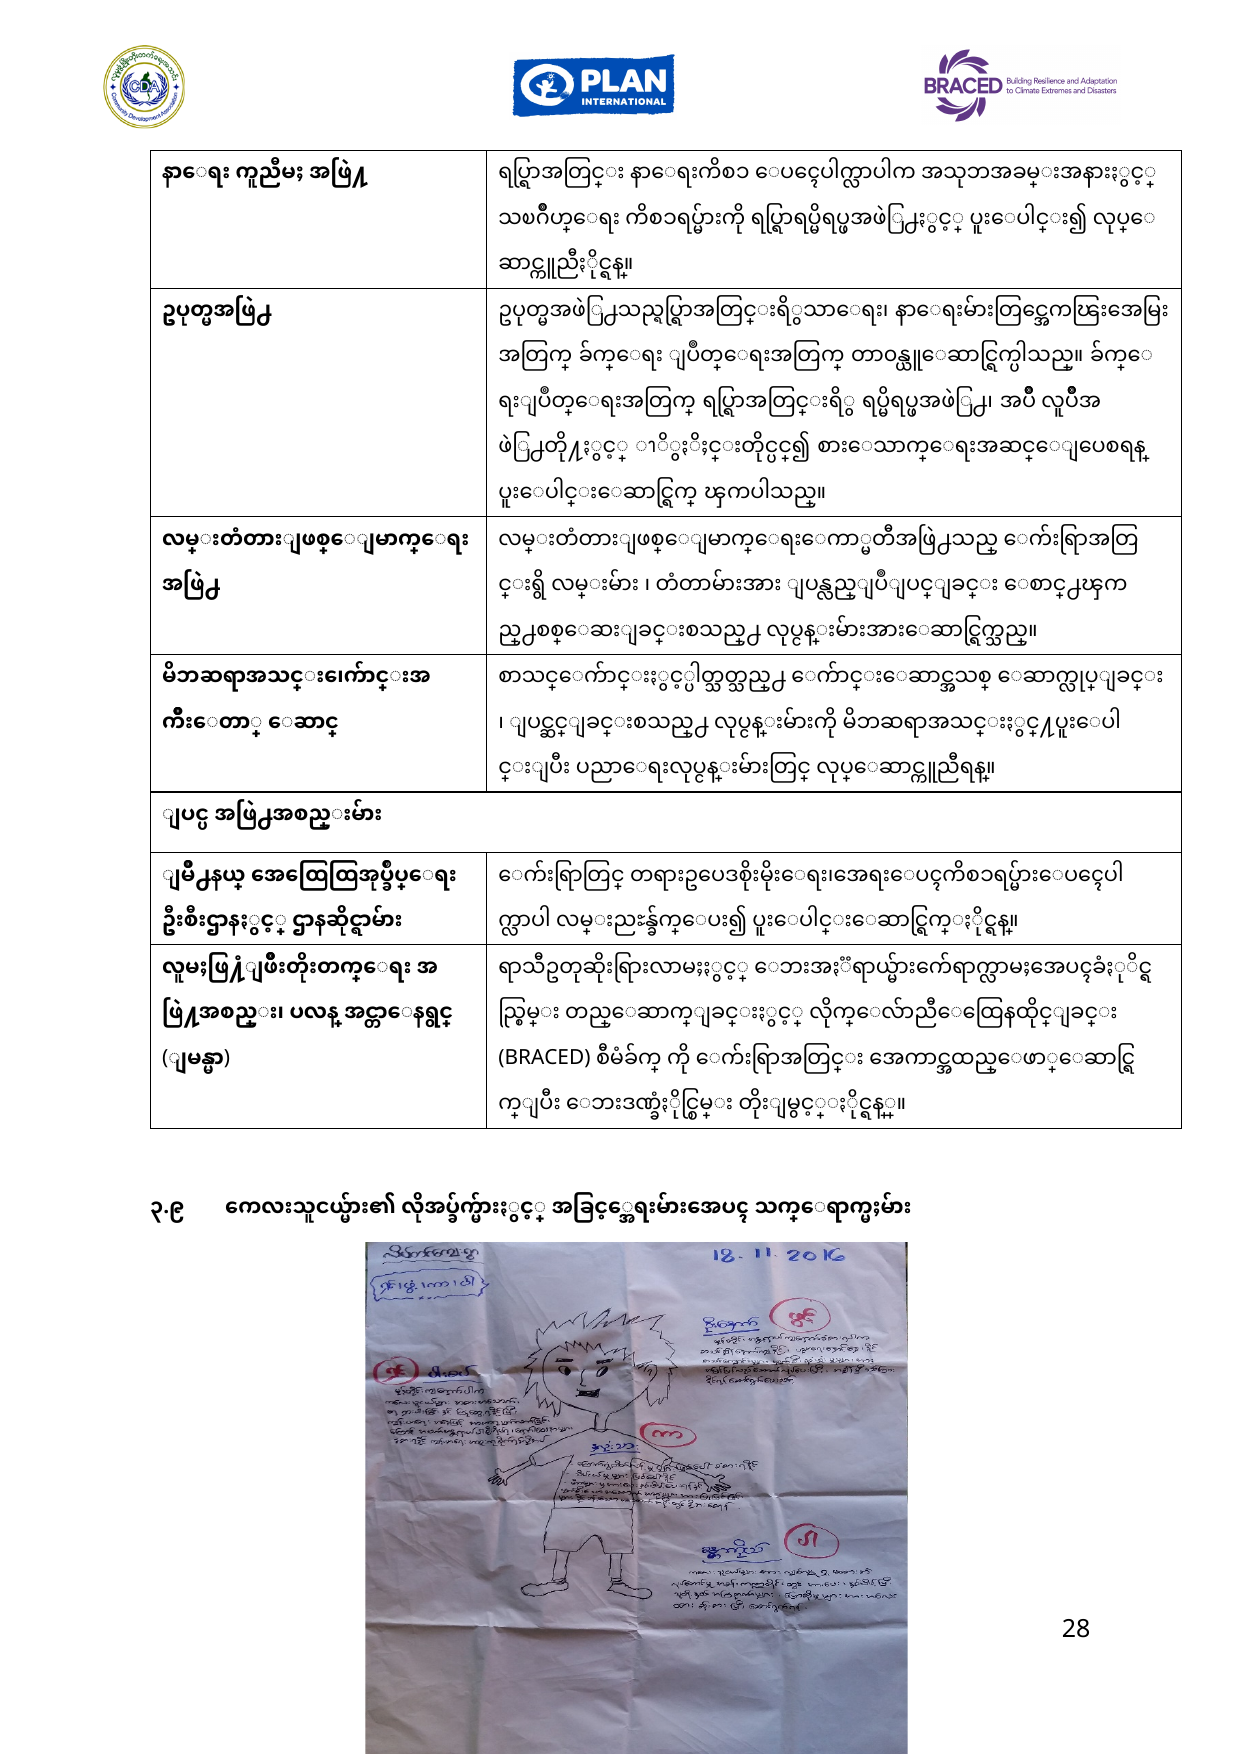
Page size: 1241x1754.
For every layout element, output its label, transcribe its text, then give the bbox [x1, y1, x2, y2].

table_cell ရာသီဥတုဆိုးရြားလာမႈႏွင့္ ေဘးအႏၱရာယ္မ်ားက်ေရာက္လာမႈအေပၚခံႏုိင္ရည္စြမ္း တည္ေဆာက္ျခင္းႏွင့္ လိုက္ေလ်ာညီေထြေနထိုင္ျခင္း (BRACED) စီမံခ်က္ ကို ေက်းရြာအတြင္း အေကာင္အထည္ေဖာ္ေဆာင္ရြက္ျပီး ေဘးဒဏ္ခံႏိုင္စြမ္း တိုးျမွင့္ႏိုင္ရန္္။ [487, 945, 1181, 1127]
table_cell နာေရး ကူညီမႈ အဖြဲ႔ [151, 151, 486, 288]
table_cell ဥပုတ္မအဖဲြ႕သည္ရပ္ရြာအတြင္းရိွသာေရး၊ နာေရးမ်ားတြင္အေကၽြးအေမြးအတြက္ ခ်က္ေရး ျပဳတ္ေရးအတြက္ တာ၀န္ယူေဆာင္ရြက္ပါသည္။ ခ်က္ေရးျပဳတ္ေရးအတြက္ ရပ္ရြာအတြင္းရိွ ရပ္မိရပ္ဖအဖဲြ႕၊ အပ်ိဳ လူပ်ိဳအဖဲြ႕တို႔ႏွင့္ ၫိွႏိႈင္းတိုင္ပင္၍ စားေသာက္ေရးအဆင္ေျပေစရန္ ပူးေပါင္းေဆာင္ရြက္ ၾကပါသည္။ [487, 289, 1181, 516]
picture [509, 52, 678, 120]
table_cell ျပင္ပ အဖြဲ႕အစည္းမ်ား [151, 793, 1181, 852]
table_cell ျမိဳ႕နယ္ အေထြေထြအုပ္ခ်ဳပ္ေရး ဦးစီးဌာနႏွင့္ ဌာနဆိုင္ရာမ်ား [151, 853, 486, 944]
table_cell လူမႈဖြ႔ံျဖိဳးတိုးတက္ေရး အဖြဲ႔အစည္း၊ ပလန္ အင္တာေနရွင္ (ျမန္မာ) [151, 945, 486, 1127]
table_cell ရပ္ရြာအတြင္း နာေရးကိစၥ ေပၚေပါက္လာပါက အသုဘအခမ္းအနားႏွင့္ သၿဂိဳဟ္ေရး ကိစၥရပ္မ်ားကို ရပ္ရြာရပ္မိရပ္ဖအဖဲြ႕ႏွင့္ ပူးေပါင္း၍ လုပ္ေဆာင္ကူညီႏိုင္ရန္။ [487, 151, 1181, 288]
picture [365, 1242, 908, 1754]
table_cell ဥပုတ္မအဖြဲ႕ [151, 289, 486, 516]
text ၃.၉ ကေလးသူငယ္မ်ား၏ လိုအပ္ခ်က္မ်ားႏွင့္ အခြင့္အေရးမ်ားအေပၚ သက္ေရာက္မႈမ်ား [150, 1185, 1090, 1231]
table_cell မိဘဆရာအသင္း၊ေက်ာင္းအက်ိဳးေတာ္ ေဆာင္ [151, 655, 486, 791]
table_cell လမ္းတံတားျဖစ္ေျမာက္ေရးေကာ္မတီအဖြဲ႕သည္ ေက်းရြာအတြင္းရွိ လမ္းမ်ား ၊ တံတာမ်ားအား ျပန္လည္ျပဳျပင္ျခင္း ေစာင္႕ၾကည္႕စစ္ေဆးျခင္းစသည္႕ လုပ္ငန္းမ်ားအားေဆာင္ရြက္သည္။ [487, 517, 1181, 654]
table_cell စာသင္ေက်ာင္းႏွင့္ပါတ္သတ္သည္႕ ေက်ာင္းေဆာင္အသစ္ ေဆာက္လုပ္ျခင္း ၊ ျပင္ဆင္ျခင္းစသည္႕ လုပ္ငန္းမ်ားကို မိဘဆရာအသင္းႏွင္႔ပူးေပါင္းျပီး ပညာေရးလုပ္ငန္းမ်ားတြင္ လုပ္ေဆာင္ကူညီရန္။ [487, 655, 1181, 791]
picture [103, 45, 185, 129]
table_cell ေက်းရြာတြင္ တရားဥပေဒစိုးမိုးေရး၊အေရးေပၚကိစၥရပ္မ်ားေပၚေပါက္လာပါ လမ္းညႊန္ခ်က္ေပး၍ ပူးေပါင္းေဆာင္ရြက္ႏိုင္ရန္။ [487, 853, 1181, 944]
picture [920, 45, 1122, 125]
table_cell လမ္းတံတားျဖစ္ေျမာက္ေရးအဖြဲ႕ [151, 517, 486, 654]
